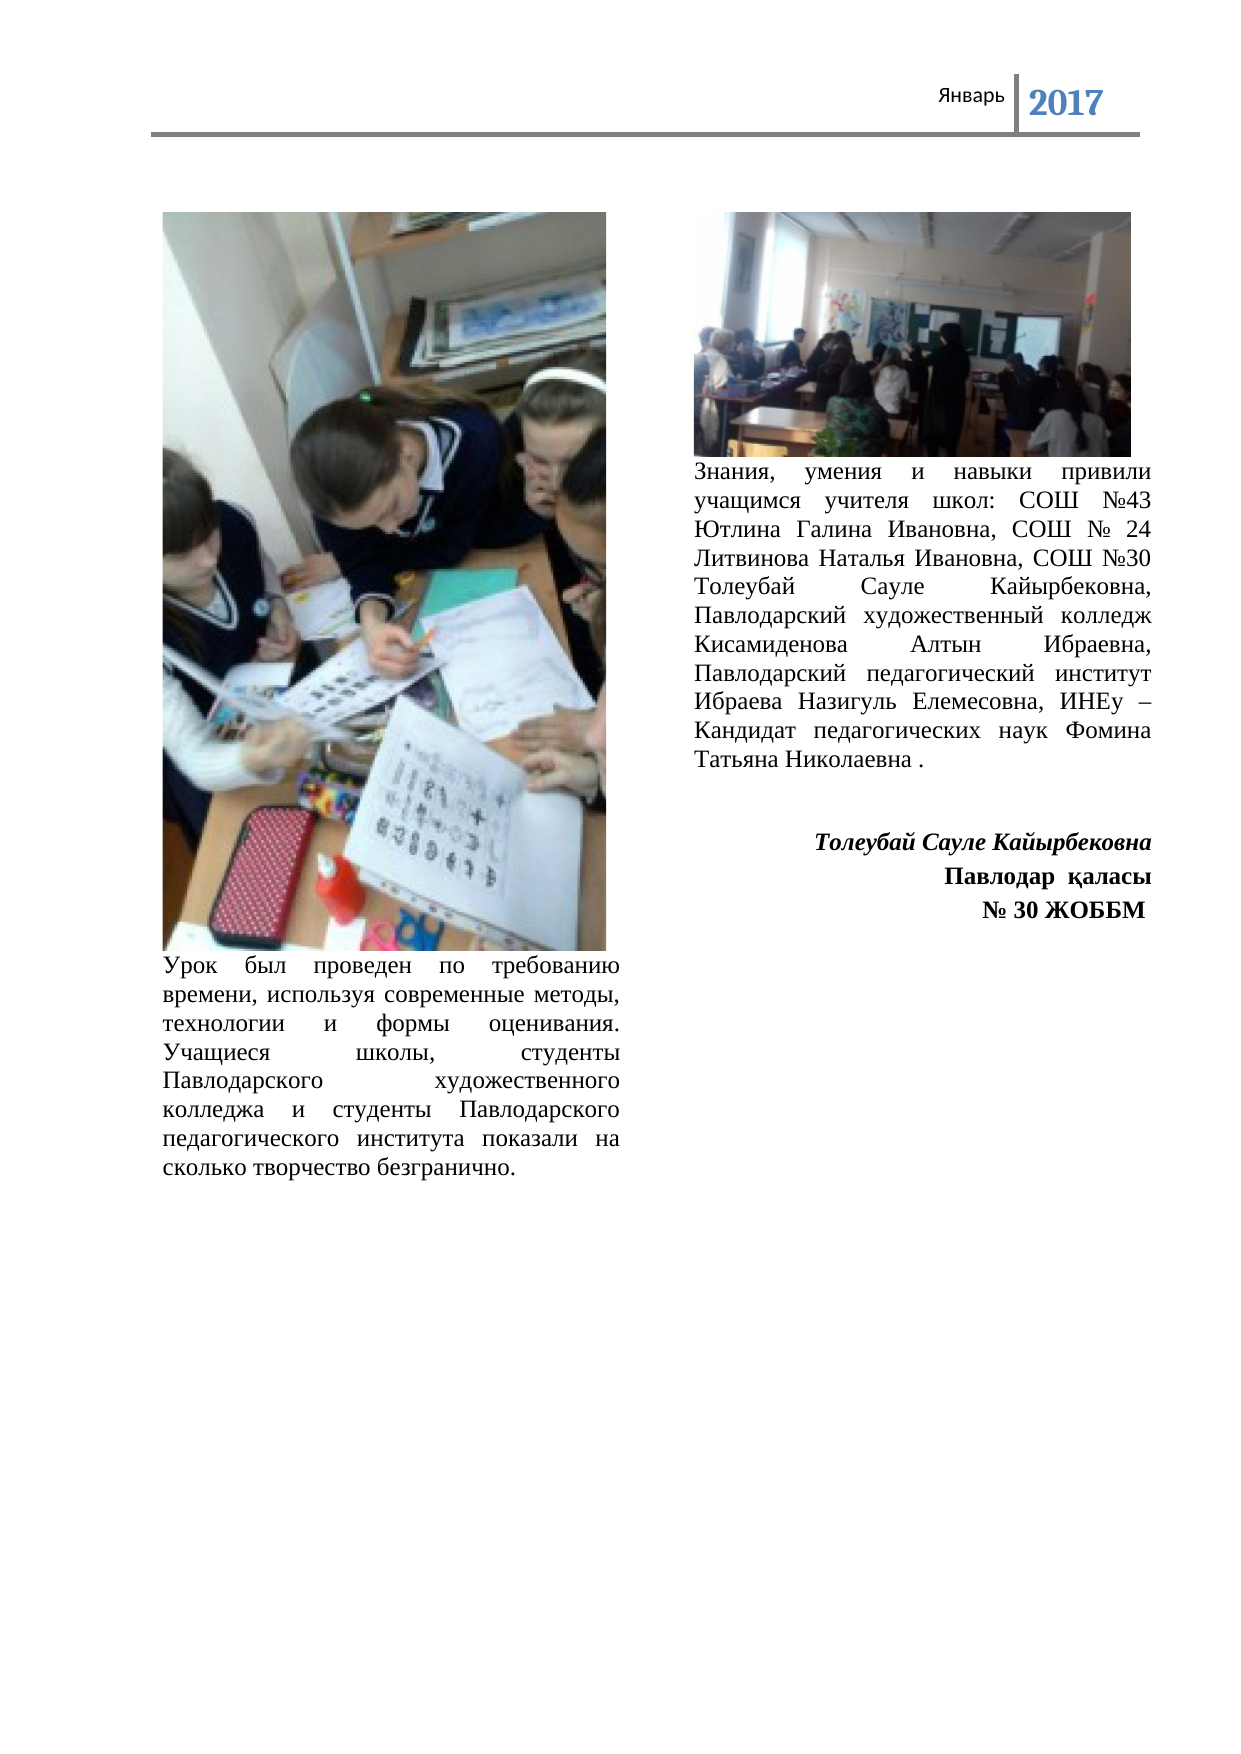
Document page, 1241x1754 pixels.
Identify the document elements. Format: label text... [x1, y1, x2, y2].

picture [162, 212, 607, 951]
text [162, 212, 620, 1180]
picture [693, 212, 1131, 457]
text Толеубай Сауле Кайырбековна Павлодар қаласы № 30 ЖОББМ [694, 822, 1152, 924]
